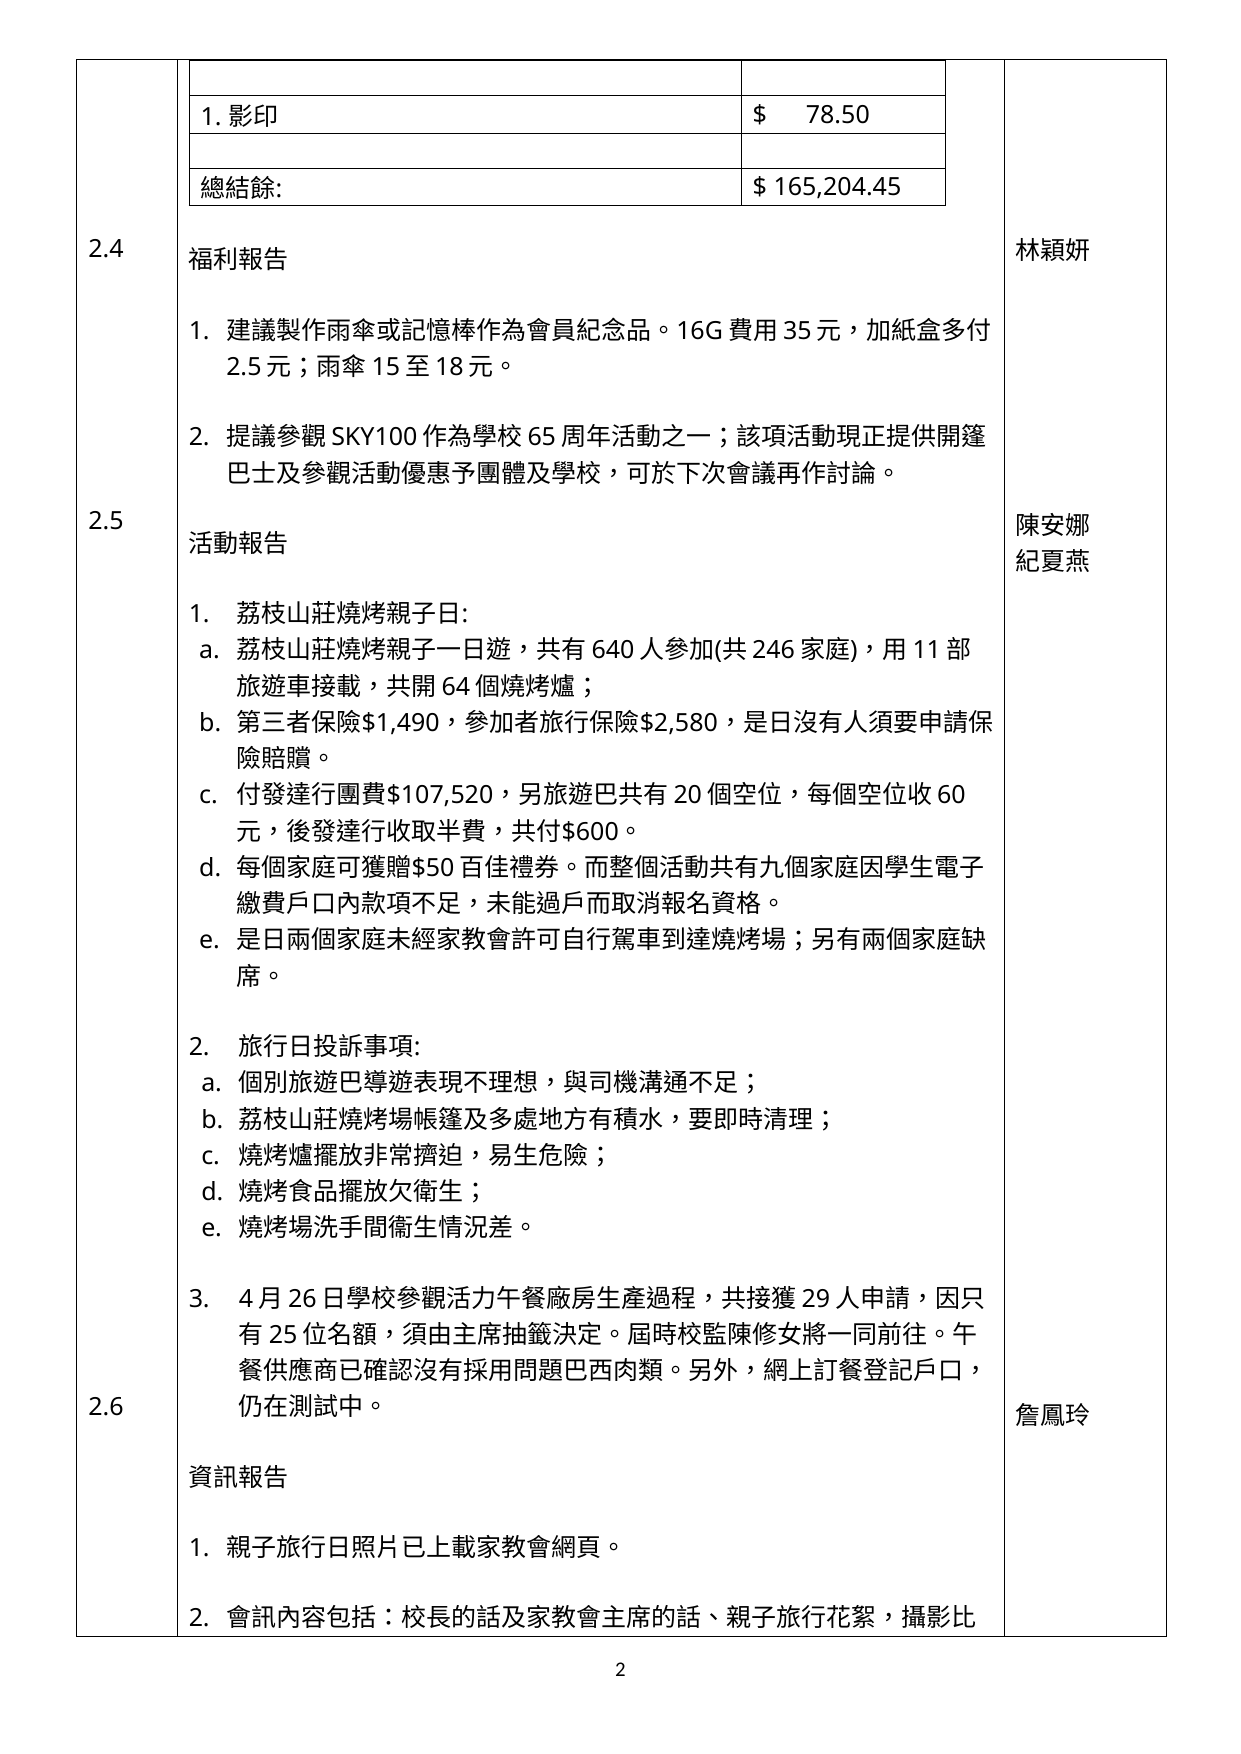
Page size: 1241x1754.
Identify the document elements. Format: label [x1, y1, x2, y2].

table_cell [77, 60, 177, 1636]
table_cell [1005, 60, 1166, 1636]
table_cell [178, 60, 1004, 1636]
